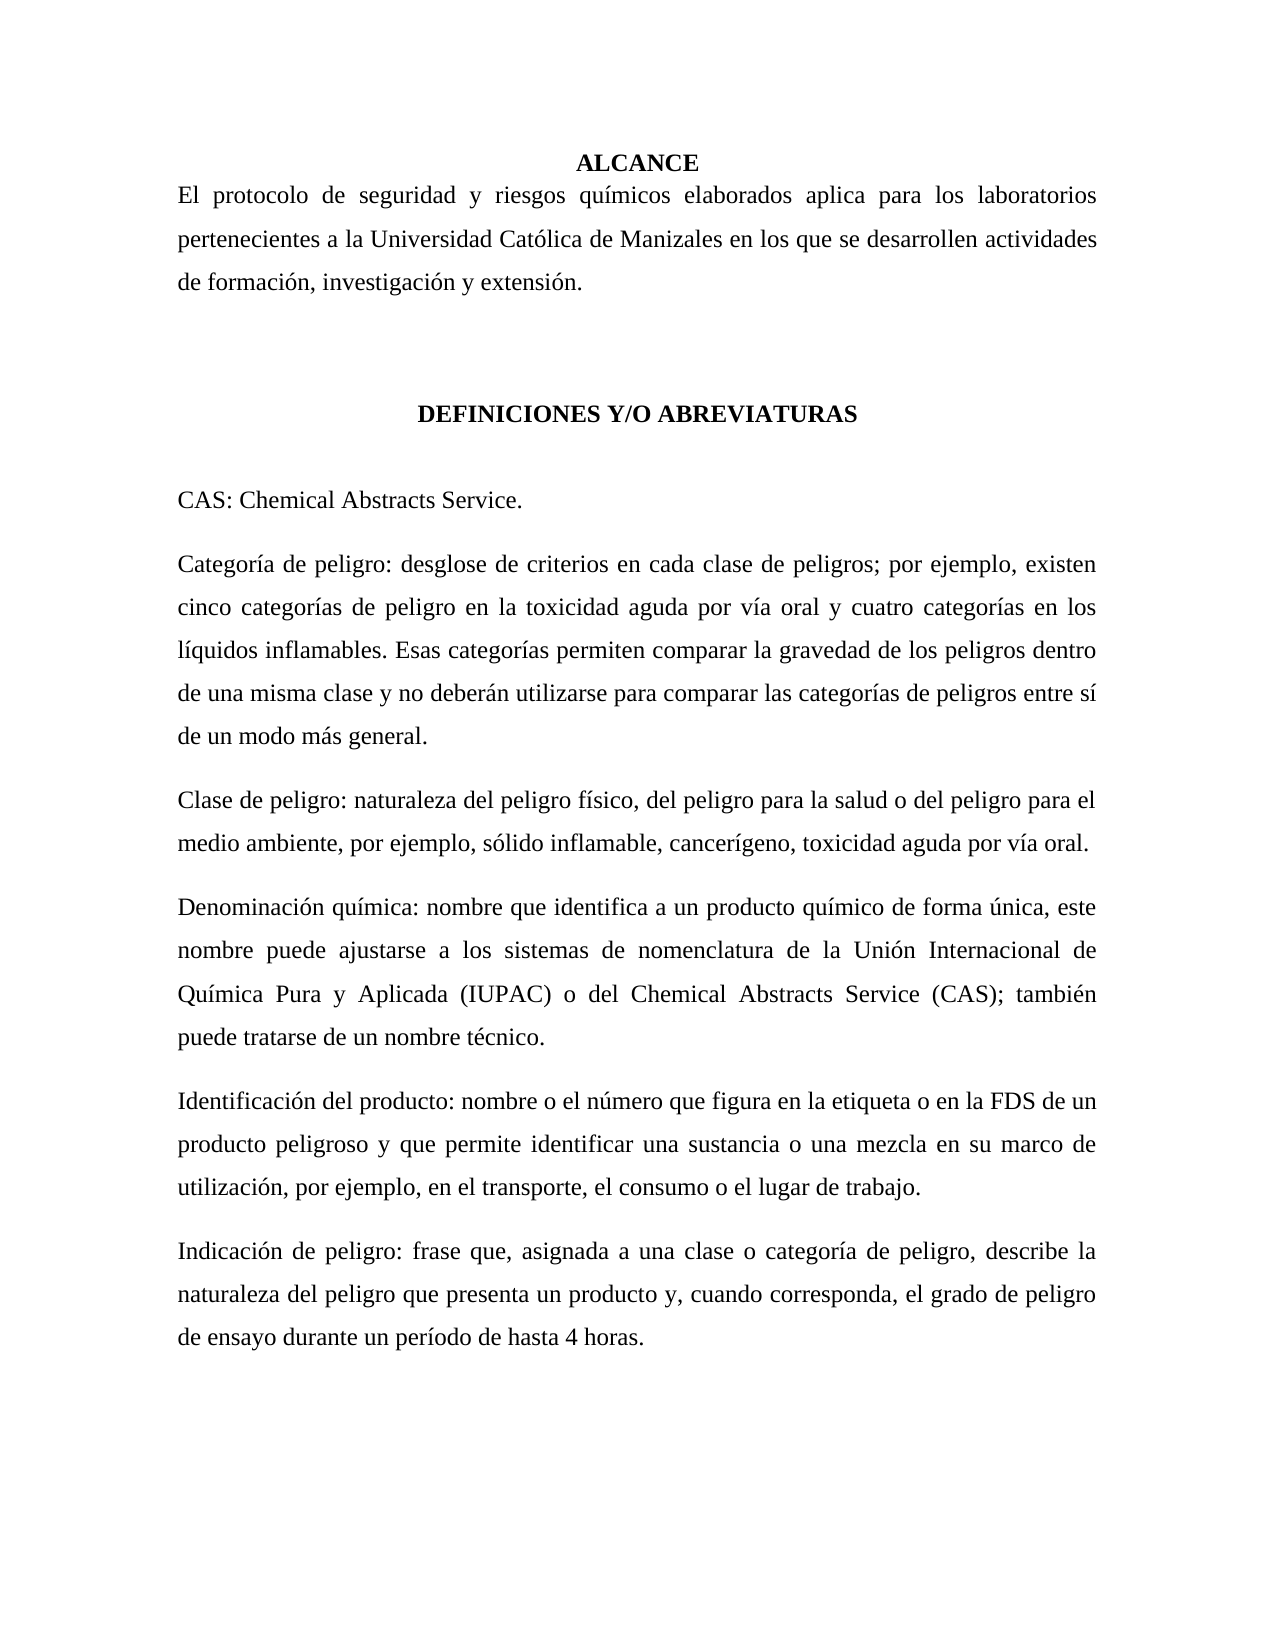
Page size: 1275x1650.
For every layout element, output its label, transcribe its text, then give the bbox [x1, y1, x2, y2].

subtitle DEFINICIONES Y/O ABREVIATURAS [177, 399, 1098, 428]
text Categoría de peligro: desglose de criterios en cada clase de peligros; por ejemplo, existen cinco categorías de peligro en la toxicidad aguda por vía oral y cuatro categorías en los líquidos inflamables. Esas categorías permiten comparar la gravedad de los peligros dentro de una misma clase y no deberán utilizarse para comparar las categorías de peligros entre sí de un modo más general. [177, 549, 1098, 750]
text Clase de peligro: naturaleza del peligro físico, del peligro para la salud o del peligro para el medio ambiente, por ejemplo, sólido inflamable, cancerígeno, toxicidad aguda por vía oral. [177, 785, 1098, 857]
text El protocolo de seguridad y riesgos químicos elaborados aplica para los laboratorios pertenecientes a la Universidad Católica de Manizales en los que se desarrollen actividades de formación, investigación y extensión. [177, 181, 1098, 296]
text CAS: Chemical Abstracts Service. [177, 485, 1098, 514]
text Denominación química: nombre que identifica a un producto químico de forma única, este nombre puede ajustarse a los sistemas de nomenclatura de la Unión Internacional de Química Pura y Aplicada (IUPAC) o del Chemical Abstracts Service (CAS); también puede tratarse de un nombre técnico. [177, 892, 1098, 1051]
subtitle ALCANCE [177, 148, 1098, 176]
text Indicación de peligro: frase que, asignada a una clase o categoría de peligro, describe la naturaleza del peligro que presenta un producto y, cuando corresponda, el grado de peligro de ensayo durante un período de hasta 4 horas. [177, 1236, 1098, 1351]
text Identificación del producto: nombre o el número que figura en la etiqueta o en la FDS de un producto peligroso y que permite identificar una sustancia o una mezcla en su marco de utilización, por ejemplo, en el transporte, el consumo o el lugar de trabajo. [177, 1086, 1098, 1201]
